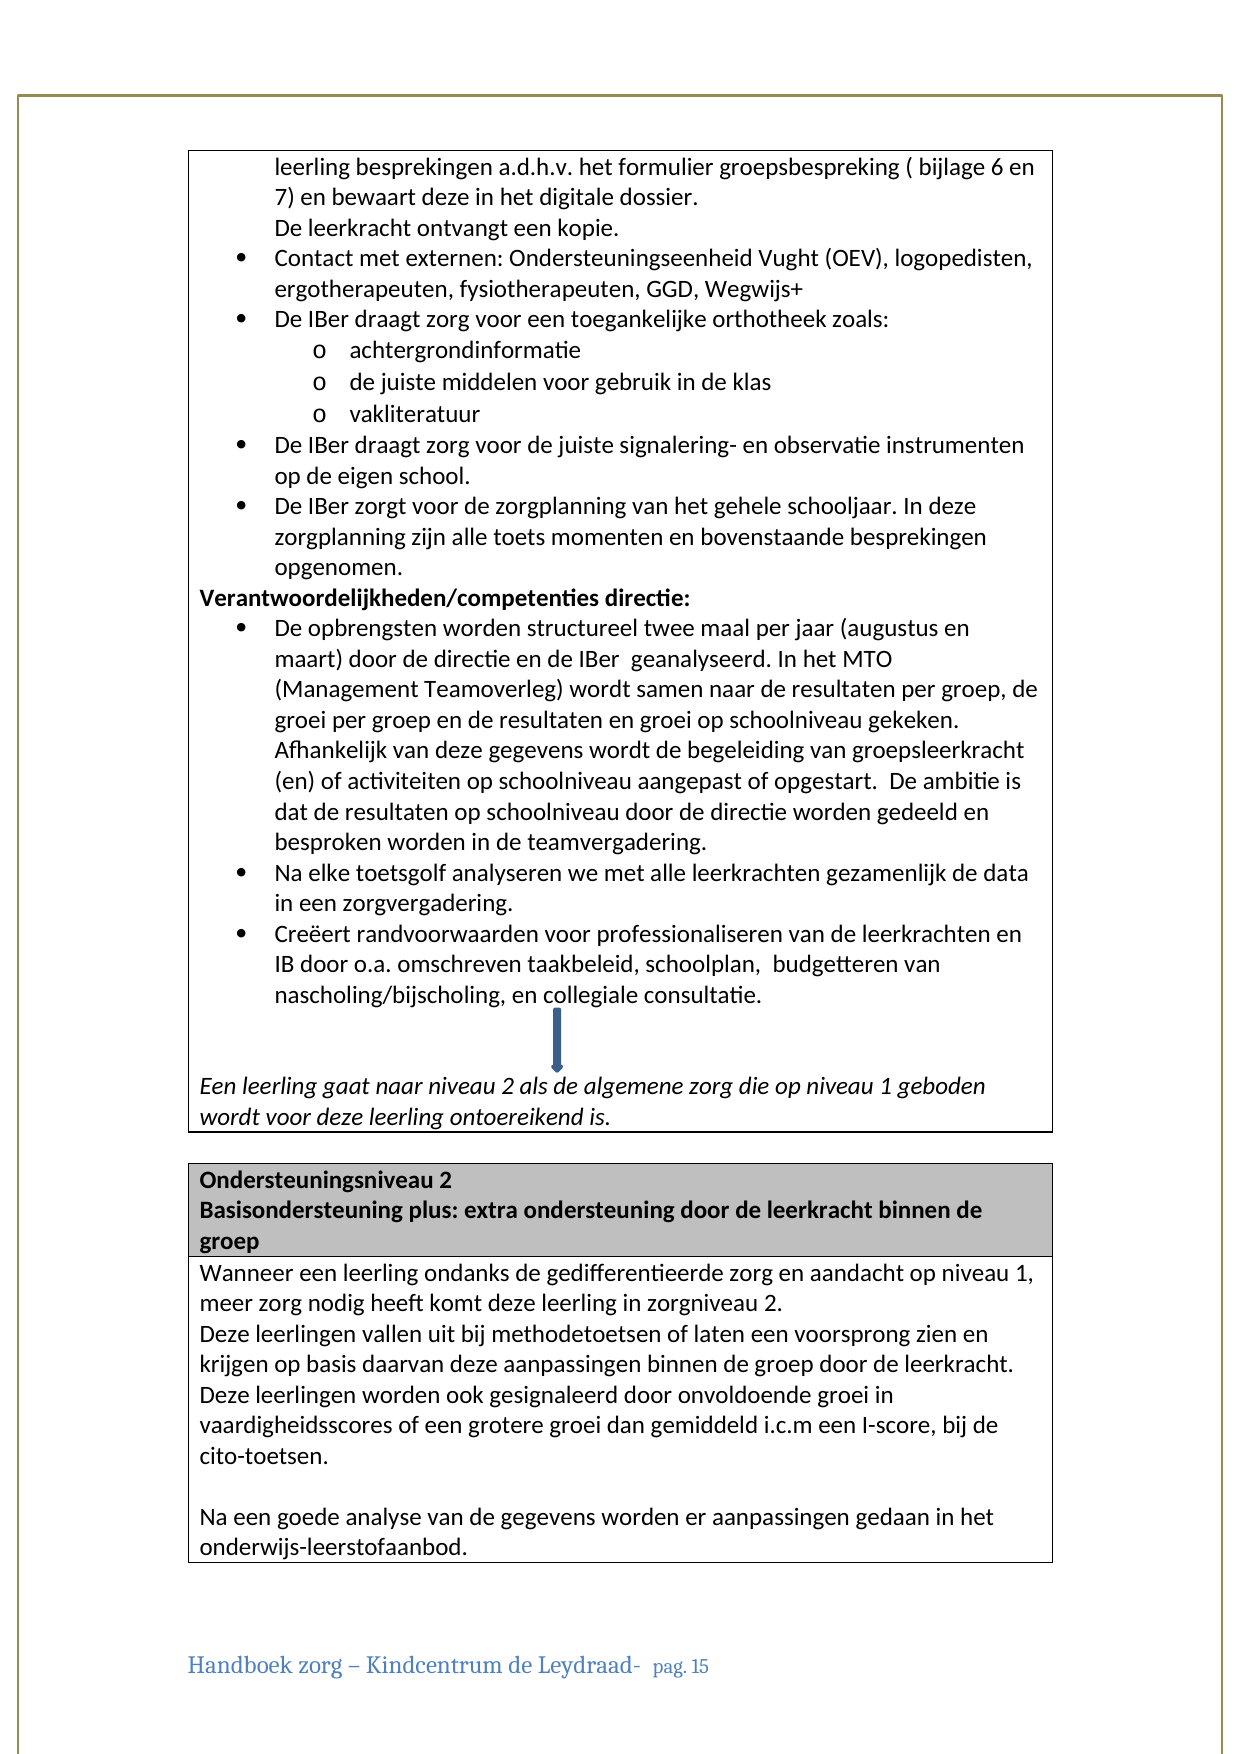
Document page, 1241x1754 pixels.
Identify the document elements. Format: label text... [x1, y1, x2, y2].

table_header Ondersteuningsniveau 2 Basisondersteuning plus: extra ondersteuning door de leerkracht binnen de groep [189, 1164, 1052, 1256]
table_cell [189, 151, 1052, 1131]
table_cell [189, 1257, 1052, 1562]
